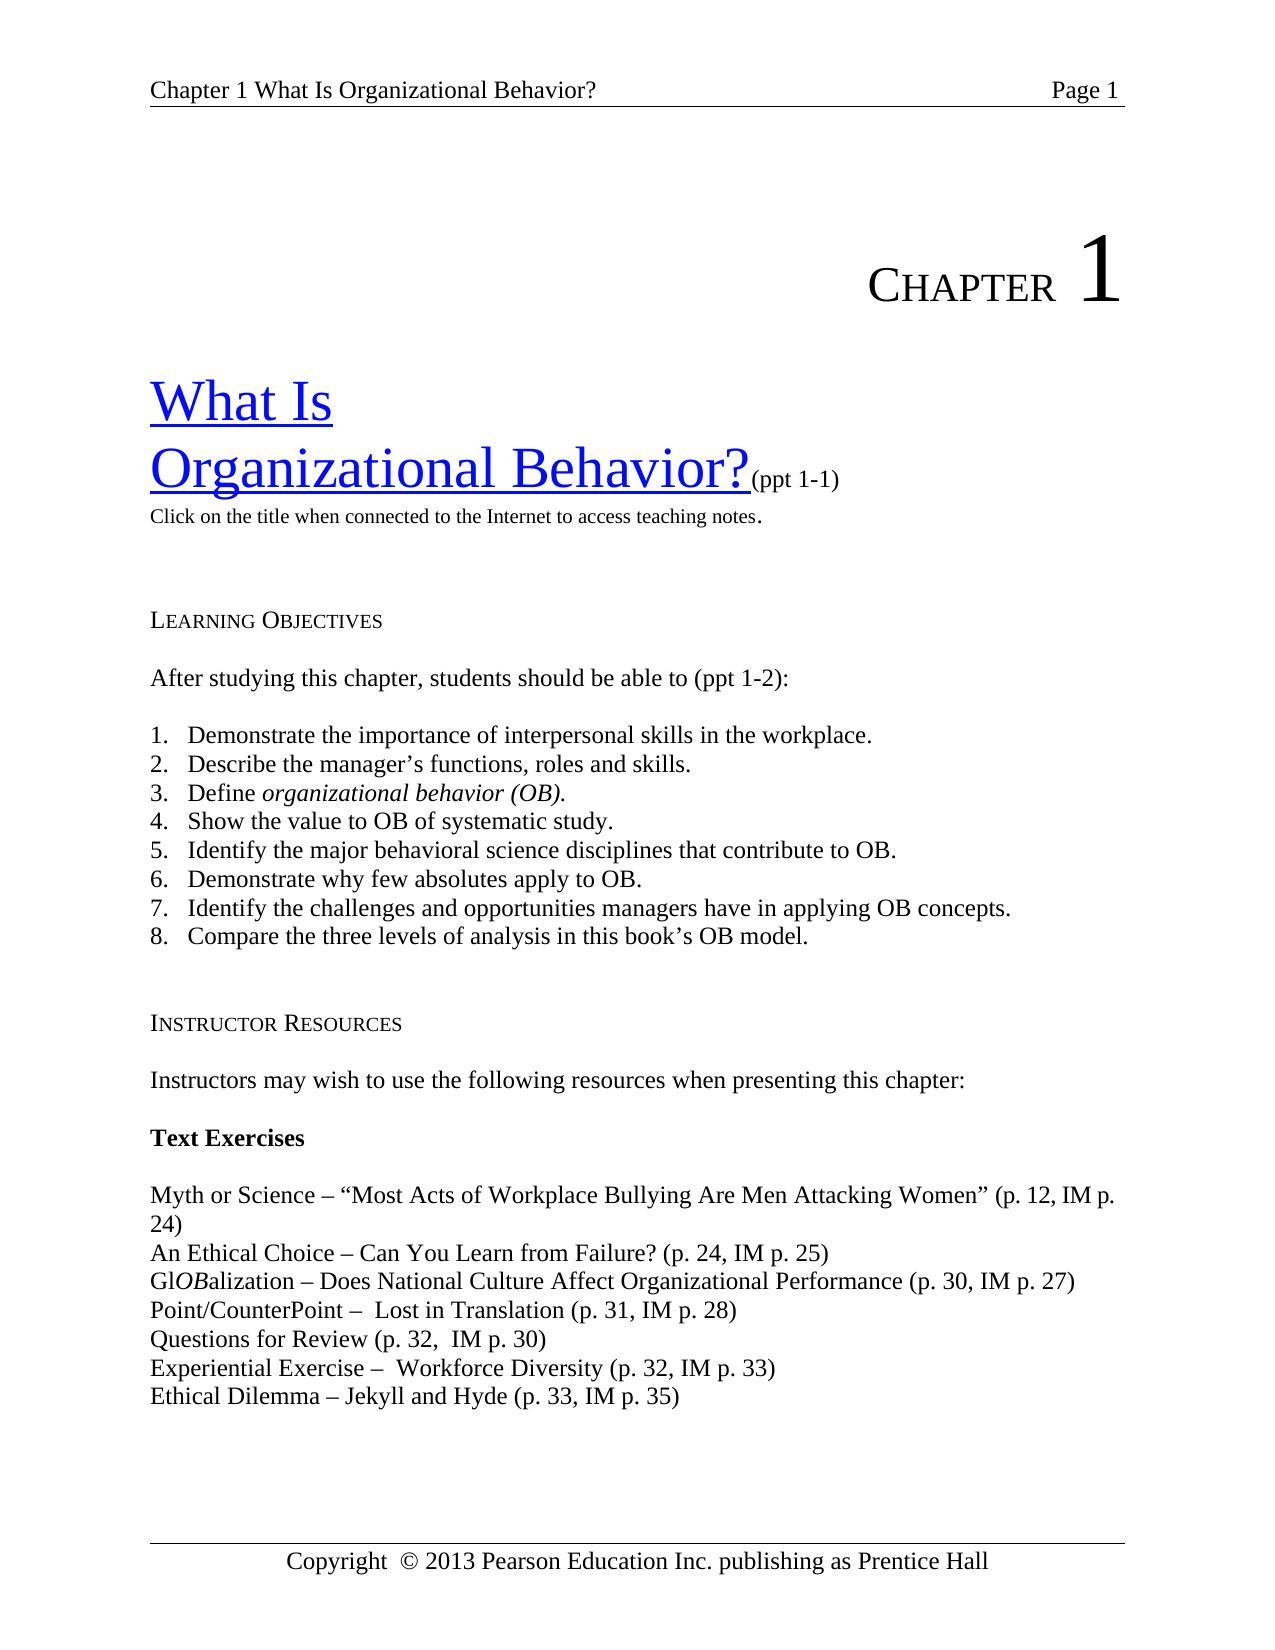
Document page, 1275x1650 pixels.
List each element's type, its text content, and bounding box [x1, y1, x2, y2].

text Questions for Review (p. 32, IM p. 30) [150, 1324, 1125, 1353]
text Experiential Exercise – Workforce Diversity (p. 32, IM p. 33) [150, 1353, 1125, 1381]
text GlOBalization – Does National Culture Affect Organizational Performance (p. 30, IM p. 27) [150, 1266, 1125, 1295]
text Instructors may wish to use the following resources when presenting this chapter: [150, 1065, 1125, 1094]
text Myth or Science – “Most Acts of Workplace Bullying Are Men Attacking Women” (p. 12, IM p. 24) [150, 1180, 1125, 1238]
list Identify the challenges and opportunities managers have in applying OB concepts. [150, 893, 1125, 921]
list Demonstrate the importance of interpersonal skills in the workplace. [150, 720, 1125, 749]
text Point/CounterPoint – Lost in Translation (p. 31, IM p. 28) [150, 1295, 1125, 1324]
text What Is [150, 366, 1125, 433]
text Organizational Behavior?(ppt 1-1) [150, 433, 1125, 500]
list Identify the major behavioral science disciplines that contribute to OB. [150, 835, 1125, 864]
text Text Exercises [150, 1123, 1125, 1151]
list Define organizational behavior (OB). [150, 778, 1125, 806]
text An Ethical Choice – Can You Learn from Failure? (p. 24, IM p. 25) [150, 1238, 1125, 1266]
text Instructor Resources [150, 1008, 1125, 1036]
text Click on the title when connected to the Internet to access teaching notes. [150, 500, 1125, 528]
text Learning Objectives [150, 605, 1125, 634]
text Chapter 1 [150, 207, 1125, 322]
list Demonstrate why few absolutes apply to OB. [150, 864, 1125, 893]
text After studying this chapter, students should be able to (ppt 1-2): [150, 663, 1125, 691]
list Show the value to OB of systematic study. [150, 806, 1125, 835]
list Compare the three levels of analysis in this book’s OB model. [150, 921, 1125, 950]
list Describe the manager’s functions, roles and skills. [150, 749, 1125, 778]
text Ethical Dilemma – Jekyll and Hyde (p. 33, IM p. 35) [150, 1381, 1125, 1410]
